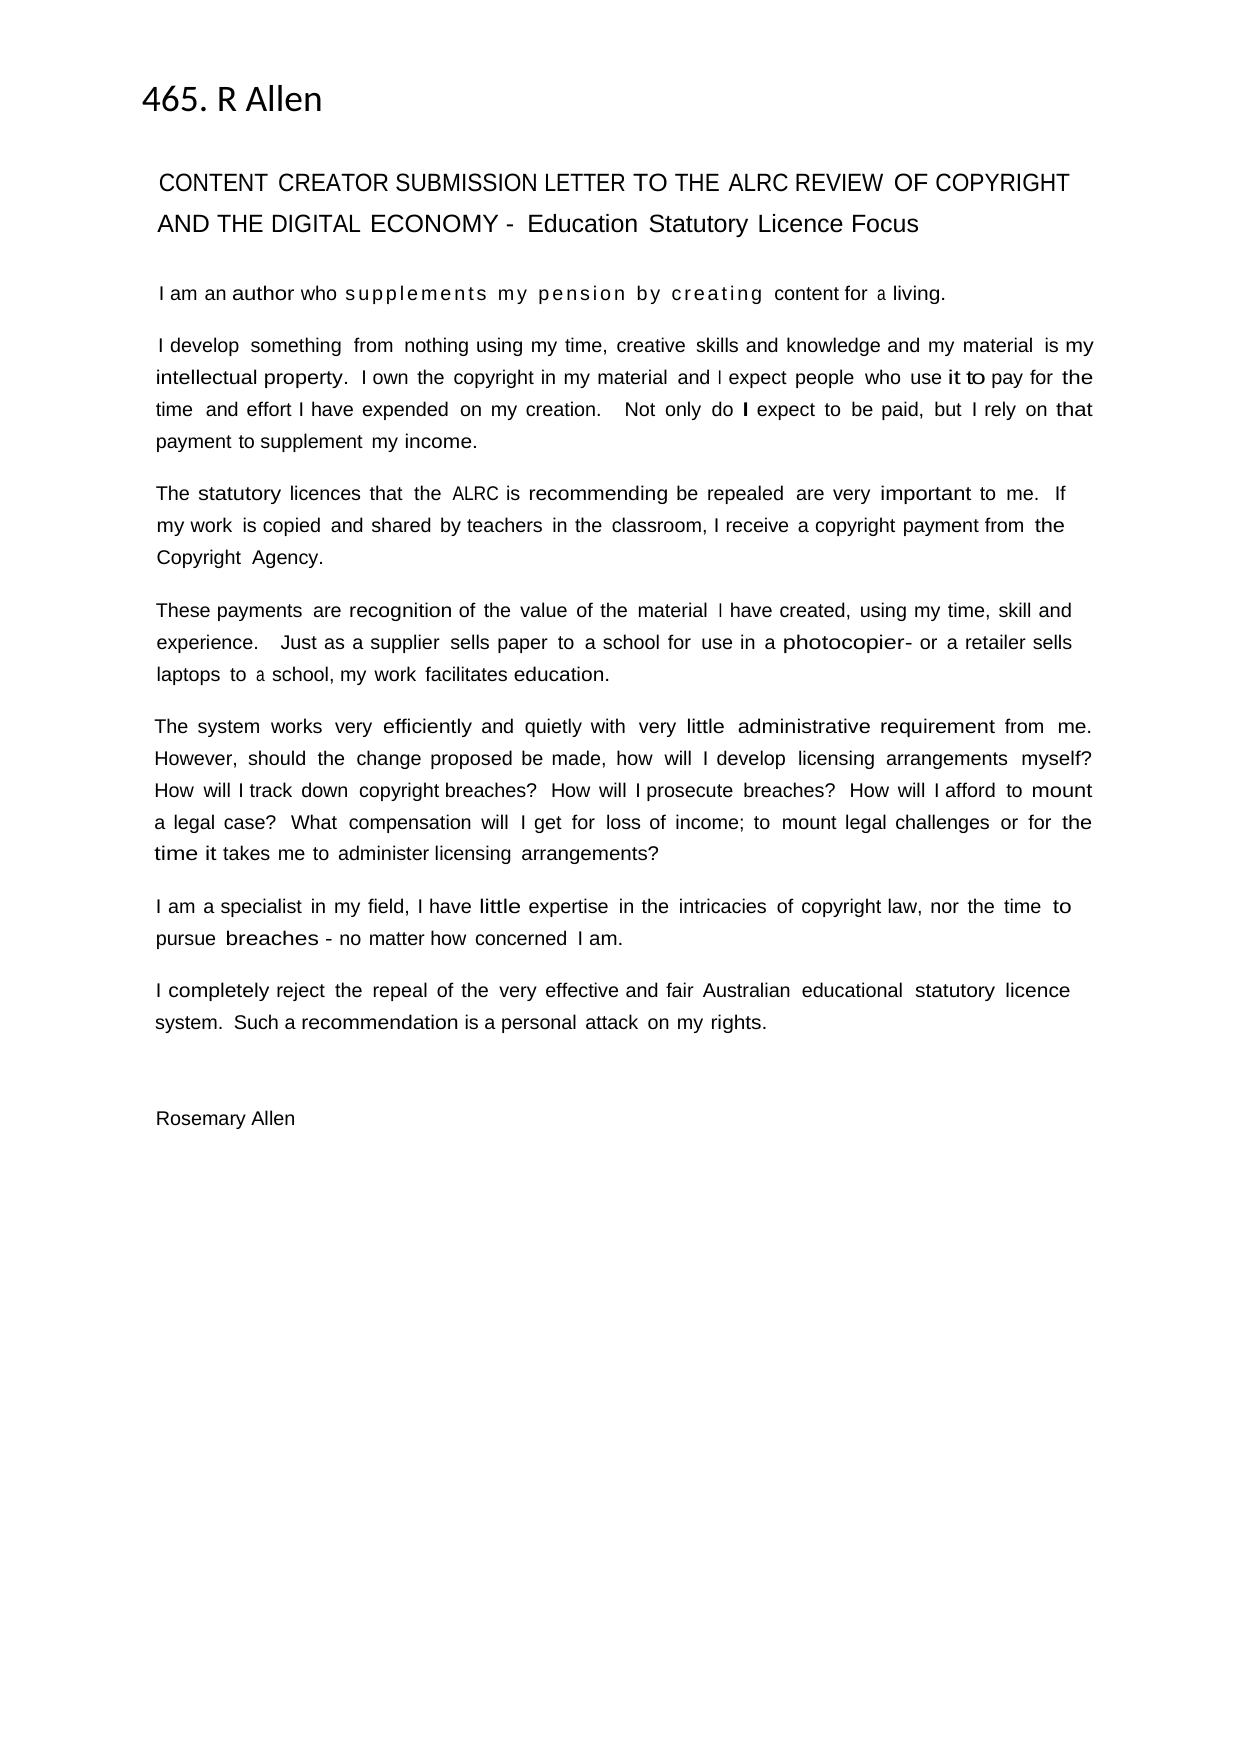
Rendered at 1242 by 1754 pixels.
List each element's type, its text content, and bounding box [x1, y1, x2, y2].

text I am a specialist in my field, I have little expertise in the intricacies of copyright law, nor the time to pursue breaches - no matter how concerned I am. [156, 895, 1073, 949]
text The statutory licences that the ALRC is recommending be repealed are very important to me. If my work is copied and shared by teachers in the classroom, I receive a copyright payment from the Copyright Agency. [156, 482, 1066, 569]
text I develop something from nothing using my time, creative skills and knowledge and my material is my intellectual property. I own the copyright in my material and I expect people who use it to pay for the time and effort I have expended on my creation. Not only do I expect to be paid, but I rely on that payment to supplement my income. [156, 334, 1094, 452]
text Rosemary Allen [156, 1107, 1102, 1129]
text These payments are recognition of the value of the material I have created, using my time, skill and experience. Just as a supplier sells paper to a school for use in a photocopier- or a retailer sells laptops to a school, my work facilitates education. [156, 599, 1073, 685]
text CONTENT CREATOR SUBMISSION LETTER TO THE ALRC REVIEW OF COPYRIGHT AND THE DIGITAL ECONOMY - Education Statutory Licence Focus [157, 168, 1088, 237]
text I completely reject the repeal of the very effective and fair Australian educational statutory licence system. Such a recommendation is a personal attack on my rights. [155, 979, 1071, 1034]
text I am an author who supplements my pension by creating content for a living. [159, 281, 1102, 304]
text The system works very efficiently and quietly with very little administrative requirement from me. However, should the change proposed be made, how will I develop licensing arrangements myself? How will I track down copyright breaches? How will I prosecute breaches? How will I afford to mount a legal case? What compensation will I get for loss of income; to mount legal challenges or for the time it takes me to administer licensing arrangements? [154, 715, 1093, 865]
